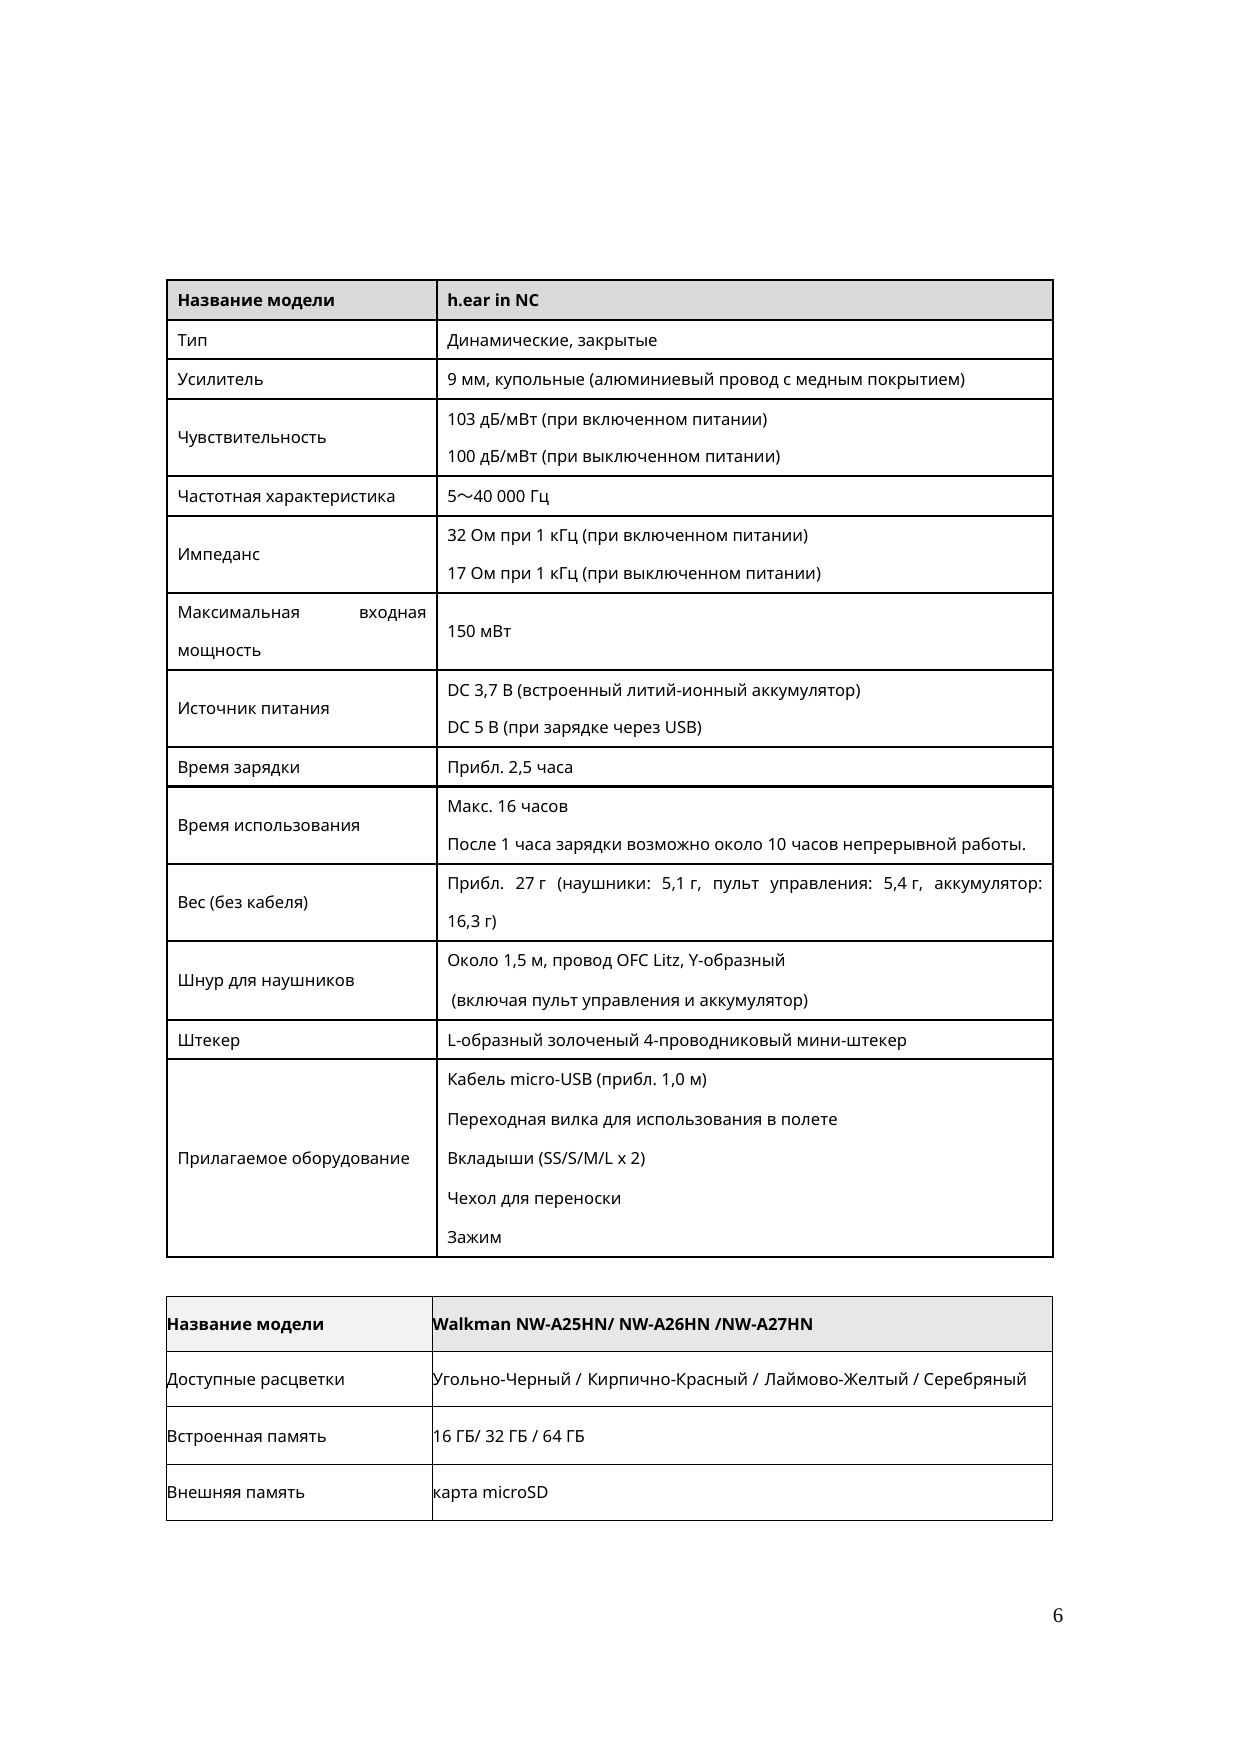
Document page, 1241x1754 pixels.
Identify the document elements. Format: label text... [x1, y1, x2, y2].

table_cell Штекер [168, 1021, 436, 1058]
table_header h.ear in NC [438, 281, 1052, 319]
table_cell (включая пульт управления и аккумулятор) [438, 979, 1052, 1019]
table_cell Источник питания [168, 671, 436, 746]
table_cell Тип [168, 321, 436, 358]
table_cell 5～40 000 Гц [438, 477, 1052, 514]
table_cell Макс. 16 часов После 1 часа зарядки возможно около 10 часов непрерывной работы. [438, 788, 1052, 862]
table_cell Кабель micro-USB (прибл. 1,0 м) [438, 1060, 1052, 1098]
table_cell Шнур для наушников [168, 942, 436, 1019]
table_header Walkman NW-A25HN/ NW-A26HN /NW-A27HN [433, 1297, 1052, 1351]
table_cell Переходная вилка для использования в полете [438, 1098, 1052, 1137]
table_cell Чехол для переноски [438, 1177, 1052, 1217]
table_cell Время зарядки [168, 748, 436, 785]
table_cell Динамические, закрытые [438, 321, 1052, 358]
table_cell 16 ГБ/ 32 ГБ / 64 ГБ [433, 1407, 1052, 1464]
table_cell Максимальная входная мощность [168, 594, 436, 669]
table_cell 9 мм, купольные (алюминиевый провод с медным покрытием) [438, 360, 1052, 398]
table_cell Доступные расцветки [167, 1352, 432, 1406]
table_cell Прибл. 2,5 часа [438, 748, 1052, 785]
table_cell Чувствительность [168, 400, 436, 475]
table_cell 150 мВт [438, 594, 1052, 669]
table_header Название модели [167, 1297, 432, 1351]
table_cell Прибл. 27 г (наушники: 5,1 г, пульт управления: 5,4 г, аккумулятор: 16,3 г) [438, 865, 1052, 939]
table_cell Встроенная память [167, 1407, 432, 1464]
table_cell карта microSD [433, 1465, 1052, 1519]
table_cell Внешняя память [167, 1465, 432, 1519]
table_cell Угольно-Черный / Кирпично-Красный / Лаймово-Желтый / Серебряный [433, 1352, 1052, 1406]
table_cell Вкладыши (SS/S/M/L x 2) [438, 1138, 1052, 1177]
table_cell Усилитель [168, 360, 436, 398]
table_cell Время использования [168, 788, 436, 862]
table_cell Около 1,5 м, провод OFC Litz, Y-образный [438, 942, 1052, 979]
table_cell Прилагаемое оборудование [168, 1060, 436, 1256]
table_cell Импеданс [168, 517, 436, 592]
table_cell 32 Ом при 1 кГц (при включенном питании) 17 Ом при 1 кГц (при выключенном питании) [438, 517, 1052, 592]
table_header Название модели [168, 281, 436, 319]
table_cell Частотная характеристика [168, 477, 436, 514]
table_cell DC 3,7 В (встроенный литий-ионный аккумулятор) DC 5 В (при зарядке через USB) [438, 671, 1052, 746]
table_cell L-образный золоченый 4-проводниковый мини-штекер [438, 1021, 1052, 1058]
table_cell 103 дБ/мВт (при включенном питании) 100 дБ/мВт (при выключенном питании) [438, 400, 1052, 475]
table_cell Зажим [438, 1217, 1052, 1256]
table_cell Вес (без кабеля) [168, 865, 436, 939]
